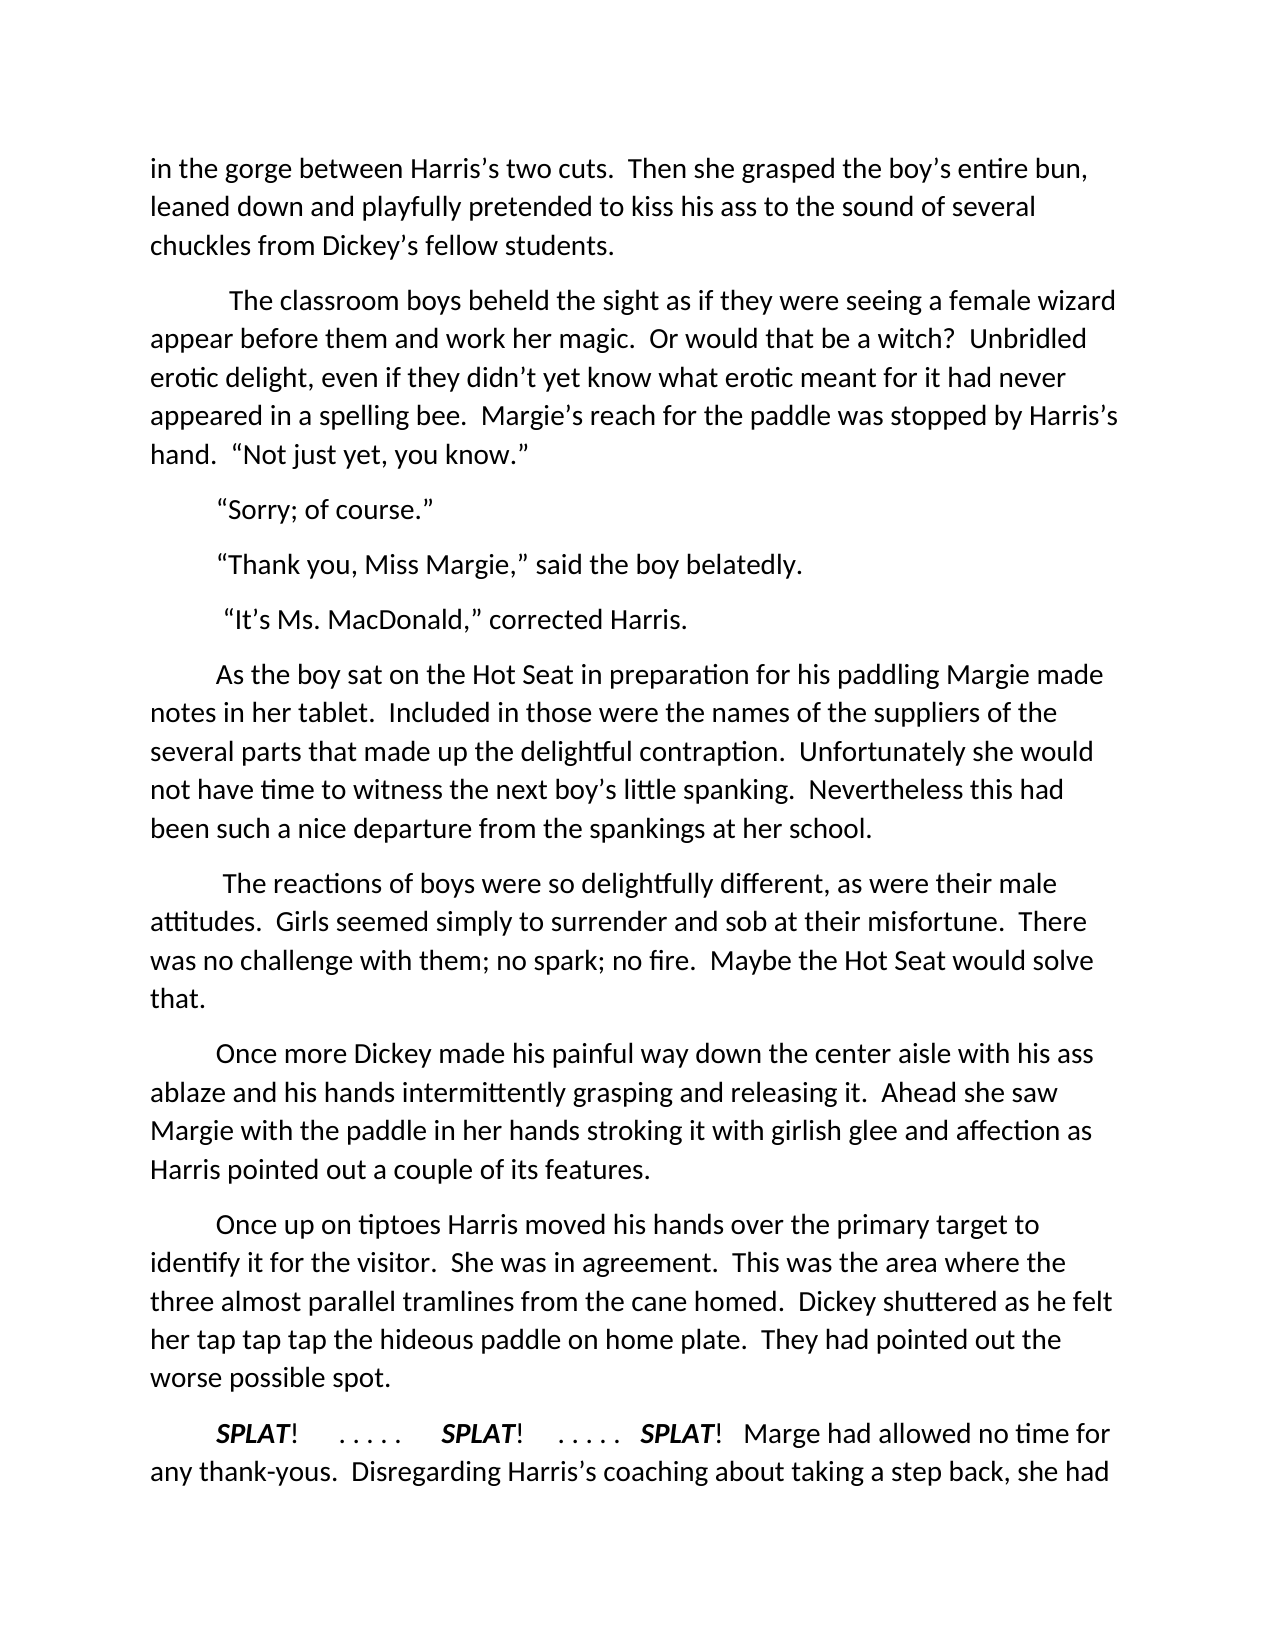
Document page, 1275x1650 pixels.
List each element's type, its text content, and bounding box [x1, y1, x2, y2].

text “It’s Ms. MacDonald,” corrected Harris. [150, 601, 1125, 637]
text As the boy sat on the Hot Seat in preparation for his paddling Margie made notes in her tablet. Included in those were the names of the suppliers of the several parts that made up the delightful contraption. Unfortunately she would not have time to witness the next boy’s little spanking. Nevertheless this had been such a nice departure from the spankings at her school. [150, 656, 1125, 846]
text Once more Dickey made his painful way down the center aisle with his ass ablaze and his hands intermittently grasping and releasing it. Ahead she saw Margie with the paddle in her hands stroking it with girlish glee and affection as Harris pointed out a couple of its features. [150, 1035, 1125, 1186]
text “Sorry; of course.” [150, 491, 1125, 526]
text The reactions of boys were so delightfully different, as were their male attitudes. Girls seemed simply to surrender and sob at their misfortune. There was no challenge with them; no spark; no fire. Maybe the Hot Seat would solve that. [150, 865, 1125, 1016]
text “Thank you, Miss Margie,” said the boy belatedly. [150, 546, 1125, 582]
text Once up on tiptoes Harris moved his hands over the primary target to identify it for the visitor. She was in agreement. This was the area where the three almost parallel tramlines from the cane homed. Dickey shuttered as he felt her tap tap tap the hideous paddle on home plate. They had pointed out the worse possible spot. [150, 1206, 1125, 1395]
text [150, 1415, 1125, 1489]
text The classroom boys beheld the sight as if they were seeing a female wizard appear before them and work her magic. Or would that be a witch? Unbridled erotic delight, even if they didn’t yet know what erotic meant for it had never appeared in a spelling bee. Margie’s reach for the paddle was stopped by Harris’s hand. “Not just yet, you know.” [150, 282, 1125, 471]
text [150, 150, 1125, 262]
